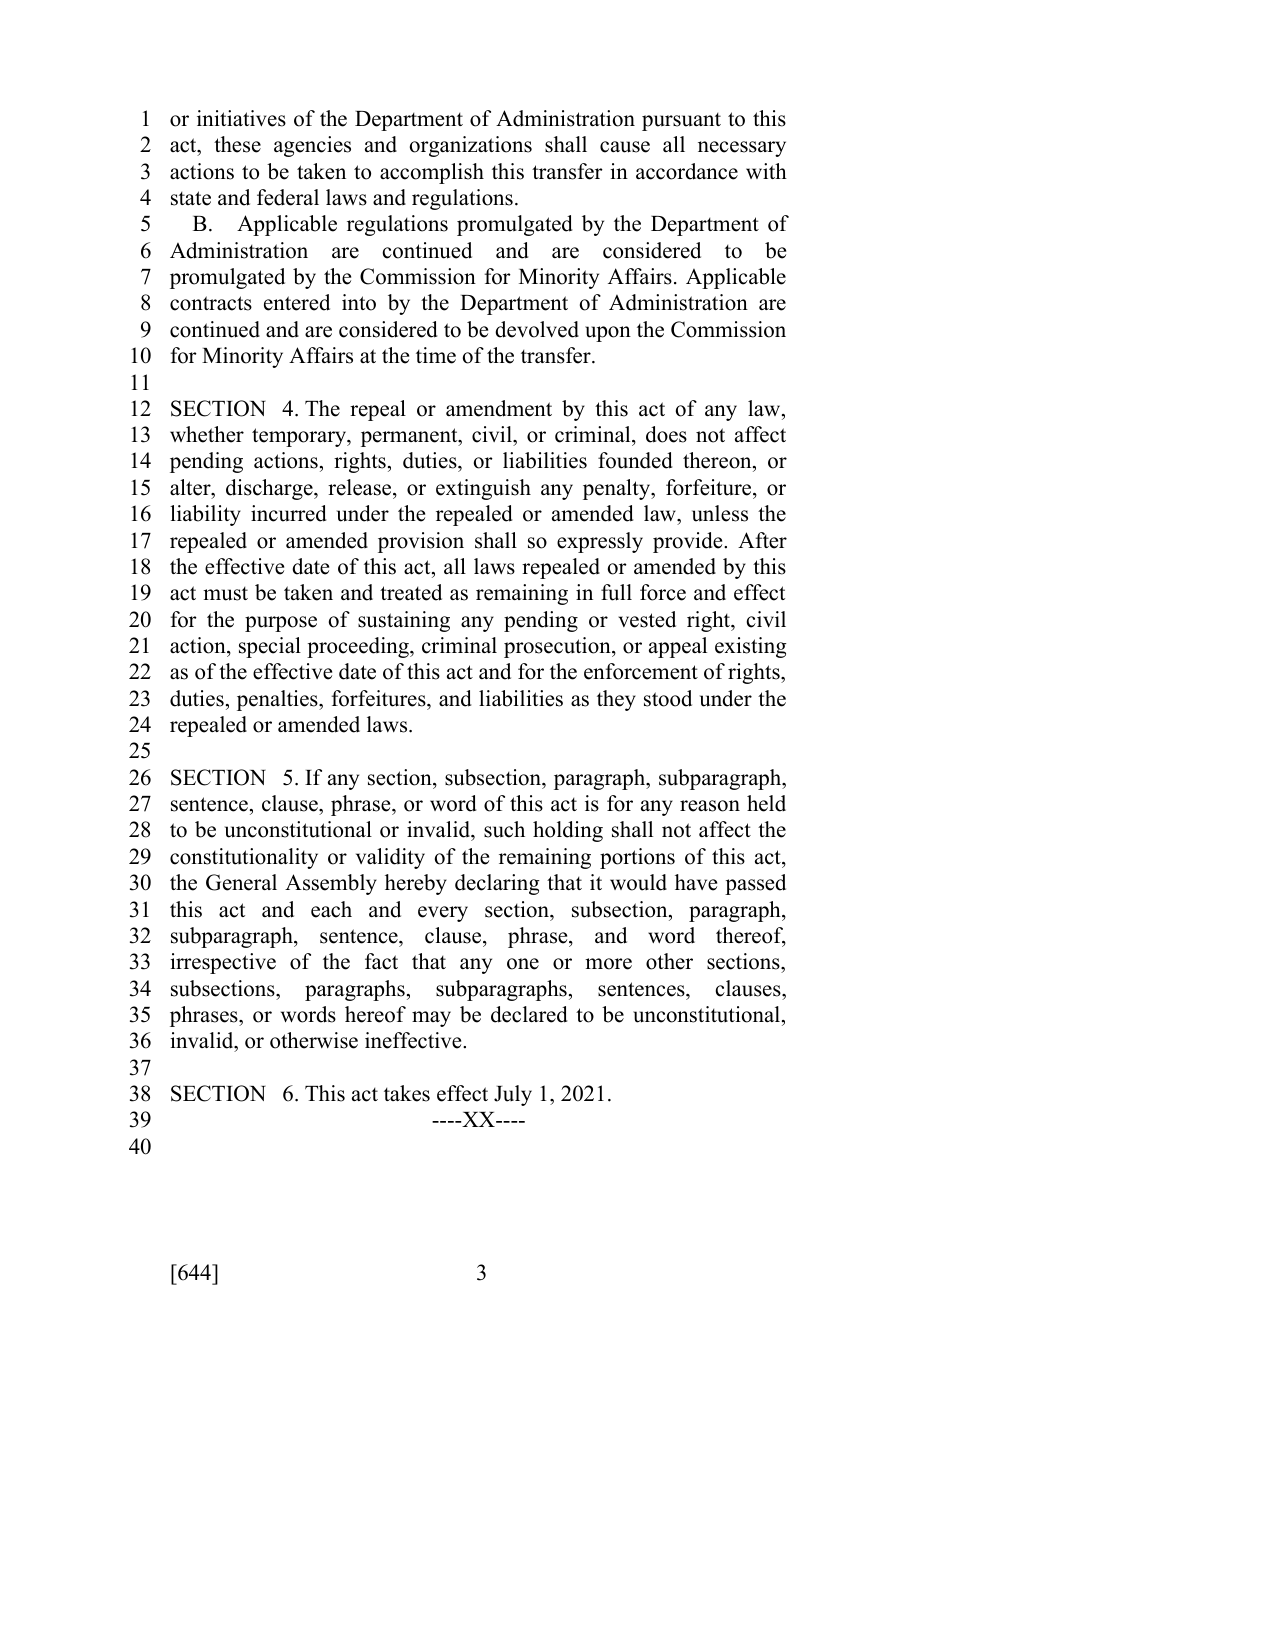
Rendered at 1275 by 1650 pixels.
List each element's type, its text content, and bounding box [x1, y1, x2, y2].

text B. Applicable regulations promulgated by the Department of Administration are continued and are considered to be promulgated by the Commission for Minority Affairs. Applicable contracts entered into by the Department of Administration are continued and are considered to be devolved upon the Commission for Minority Affairs at the time of the transfer. [169, 210, 787, 368]
text SECTION 6. This act takes effect July 1, 2021. [169, 1080, 787, 1106]
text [169, 105, 787, 210]
text ----XX---- [169, 1106, 787, 1133]
text SECTION 5. If any section, subsection, paragraph, subparagraph, sentence, clause, phrase, or word of this act is for any reason held to be unconstitutional or invalid, such holding shall not affect the constitutionality or validity of the remaining portions of this act, the General Assembly hereby declaring that it would have passed this act and each and every section, subsection, paragraph, subparagraph, sentence, clause, phrase, and word thereof, irrespective of the fact that any one or more other sections, subsections, paragraphs, subparagraphs, sentences, clauses, phrases, or words hereof may be declared to be unconstitutional, invalid, or otherwise ineffective. [169, 764, 787, 1054]
text SECTION 4. The repeal or amendment by this act of any law, whether temporary, permanent, civil, or criminal, does not affect pending actions, rights, duties, or liabilities founded thereon, or alter, discharge, release, or extinguish any penalty, forfeiture, or liability incurred under the repealed or amended law, unless the repealed or amended provision shall so expressly provide. After the effective date of this act, all laws repealed or amended by this act must be taken and treated as remaining in full force and effect for the purpose of sustaining any pending or vested right, civil action, special proceeding, criminal prosecution, or appeal existing as of the effective date of this act and for the enforcement of rights, duties, penalties, forfeitures, and liabilities as they stood under the repealed or amended laws. [169, 395, 787, 737]
